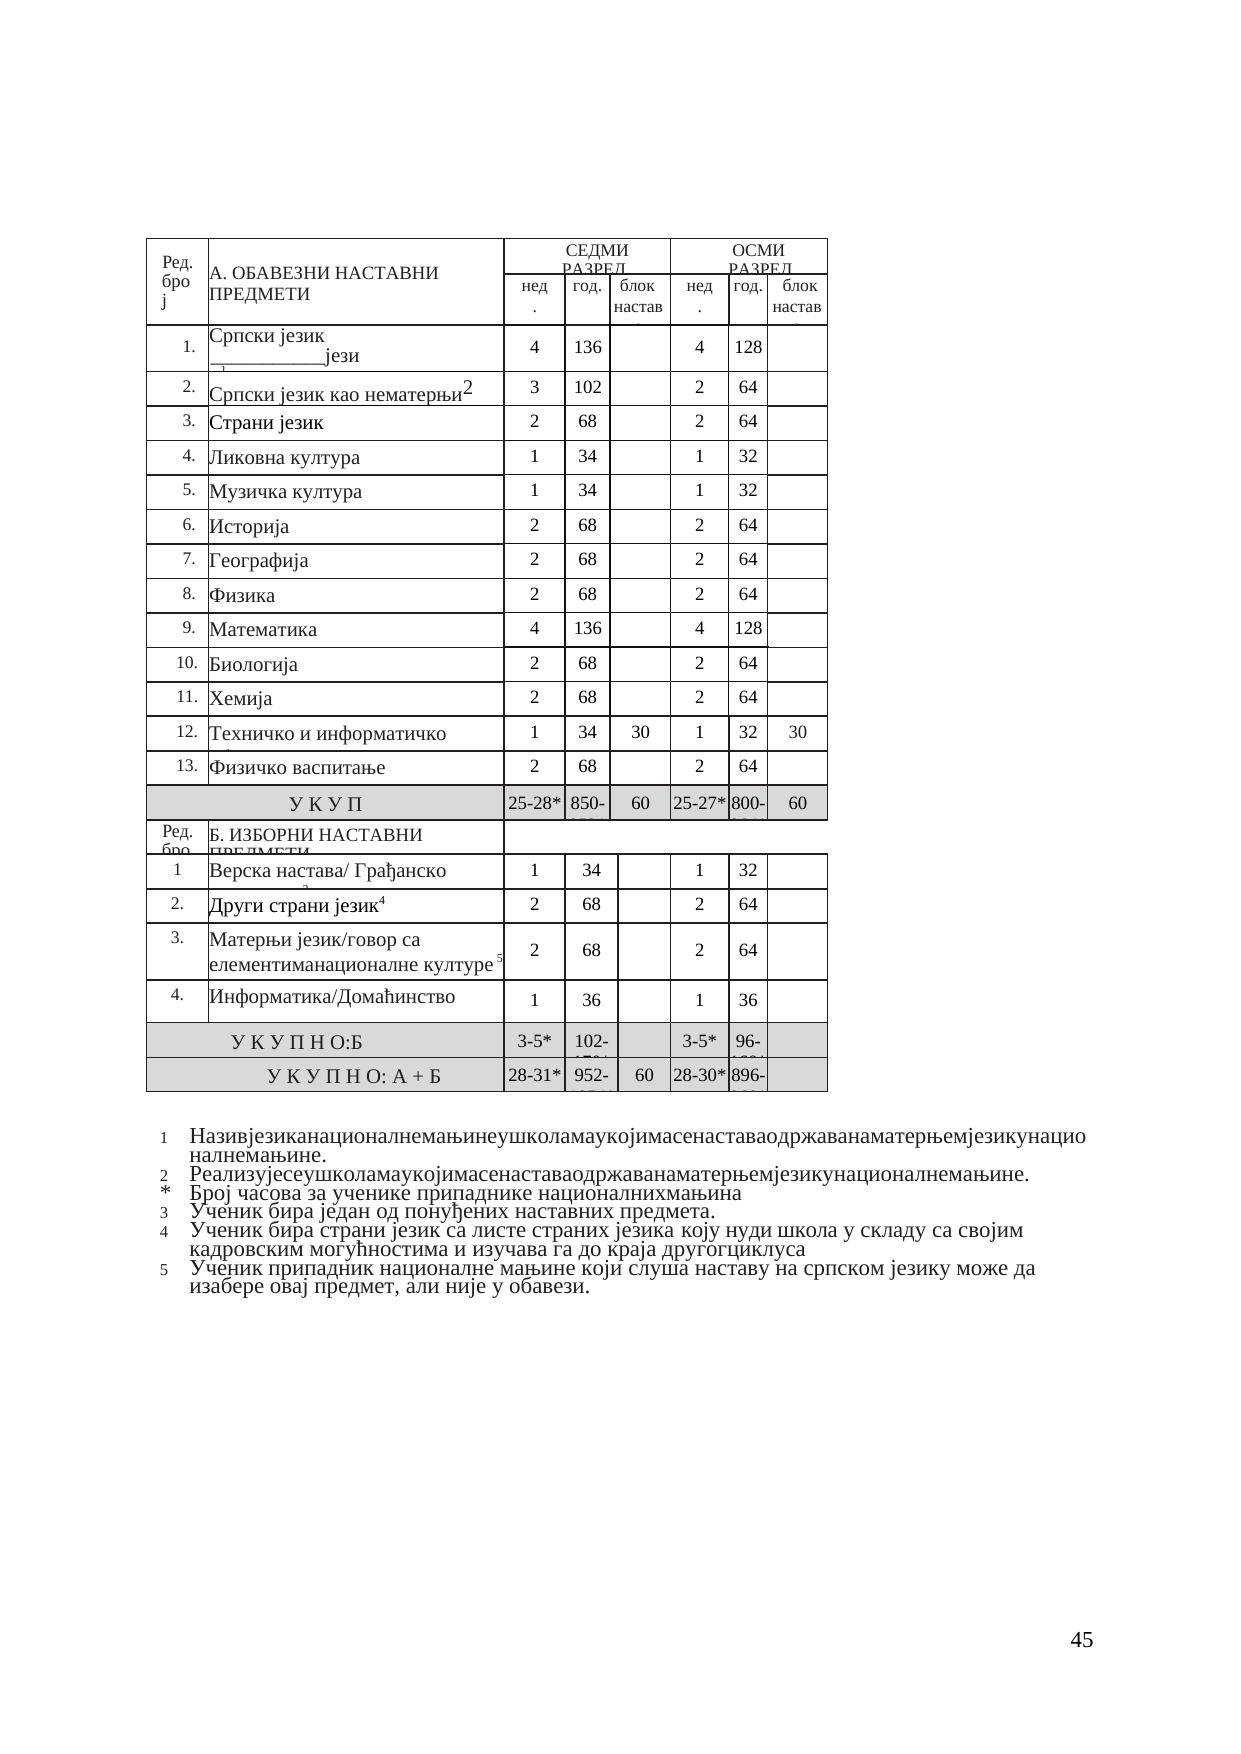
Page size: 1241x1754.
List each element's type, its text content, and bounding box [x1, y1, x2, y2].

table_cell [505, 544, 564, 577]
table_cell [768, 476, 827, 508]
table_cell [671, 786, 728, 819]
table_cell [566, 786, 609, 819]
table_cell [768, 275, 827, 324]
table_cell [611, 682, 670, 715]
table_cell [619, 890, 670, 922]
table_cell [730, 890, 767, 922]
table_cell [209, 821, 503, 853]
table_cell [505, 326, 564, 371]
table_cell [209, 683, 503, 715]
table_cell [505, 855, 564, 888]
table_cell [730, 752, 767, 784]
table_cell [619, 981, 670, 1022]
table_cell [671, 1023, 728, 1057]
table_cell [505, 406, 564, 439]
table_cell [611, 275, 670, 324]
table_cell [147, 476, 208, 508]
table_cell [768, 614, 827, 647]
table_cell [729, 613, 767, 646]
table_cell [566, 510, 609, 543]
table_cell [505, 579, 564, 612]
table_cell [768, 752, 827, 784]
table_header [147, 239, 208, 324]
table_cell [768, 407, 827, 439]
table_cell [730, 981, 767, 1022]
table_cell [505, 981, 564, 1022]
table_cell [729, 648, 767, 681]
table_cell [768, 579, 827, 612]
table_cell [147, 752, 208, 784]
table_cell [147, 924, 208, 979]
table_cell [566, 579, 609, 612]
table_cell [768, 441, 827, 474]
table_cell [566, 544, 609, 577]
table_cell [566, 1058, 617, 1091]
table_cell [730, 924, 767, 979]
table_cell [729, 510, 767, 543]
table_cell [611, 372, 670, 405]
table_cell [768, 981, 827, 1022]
text * Број часова за ученике припаднике националнихмањина [159, 1185, 1093, 1204]
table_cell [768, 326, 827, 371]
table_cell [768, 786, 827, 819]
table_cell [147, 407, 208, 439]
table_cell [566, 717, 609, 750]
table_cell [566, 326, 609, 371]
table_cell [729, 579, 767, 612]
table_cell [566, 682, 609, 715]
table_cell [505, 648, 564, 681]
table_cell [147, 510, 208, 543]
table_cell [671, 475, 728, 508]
list Реализујесеушколамаукојимасенаставаодржаванаматерњемјезикунационалнемањине. [159, 1166, 1093, 1185]
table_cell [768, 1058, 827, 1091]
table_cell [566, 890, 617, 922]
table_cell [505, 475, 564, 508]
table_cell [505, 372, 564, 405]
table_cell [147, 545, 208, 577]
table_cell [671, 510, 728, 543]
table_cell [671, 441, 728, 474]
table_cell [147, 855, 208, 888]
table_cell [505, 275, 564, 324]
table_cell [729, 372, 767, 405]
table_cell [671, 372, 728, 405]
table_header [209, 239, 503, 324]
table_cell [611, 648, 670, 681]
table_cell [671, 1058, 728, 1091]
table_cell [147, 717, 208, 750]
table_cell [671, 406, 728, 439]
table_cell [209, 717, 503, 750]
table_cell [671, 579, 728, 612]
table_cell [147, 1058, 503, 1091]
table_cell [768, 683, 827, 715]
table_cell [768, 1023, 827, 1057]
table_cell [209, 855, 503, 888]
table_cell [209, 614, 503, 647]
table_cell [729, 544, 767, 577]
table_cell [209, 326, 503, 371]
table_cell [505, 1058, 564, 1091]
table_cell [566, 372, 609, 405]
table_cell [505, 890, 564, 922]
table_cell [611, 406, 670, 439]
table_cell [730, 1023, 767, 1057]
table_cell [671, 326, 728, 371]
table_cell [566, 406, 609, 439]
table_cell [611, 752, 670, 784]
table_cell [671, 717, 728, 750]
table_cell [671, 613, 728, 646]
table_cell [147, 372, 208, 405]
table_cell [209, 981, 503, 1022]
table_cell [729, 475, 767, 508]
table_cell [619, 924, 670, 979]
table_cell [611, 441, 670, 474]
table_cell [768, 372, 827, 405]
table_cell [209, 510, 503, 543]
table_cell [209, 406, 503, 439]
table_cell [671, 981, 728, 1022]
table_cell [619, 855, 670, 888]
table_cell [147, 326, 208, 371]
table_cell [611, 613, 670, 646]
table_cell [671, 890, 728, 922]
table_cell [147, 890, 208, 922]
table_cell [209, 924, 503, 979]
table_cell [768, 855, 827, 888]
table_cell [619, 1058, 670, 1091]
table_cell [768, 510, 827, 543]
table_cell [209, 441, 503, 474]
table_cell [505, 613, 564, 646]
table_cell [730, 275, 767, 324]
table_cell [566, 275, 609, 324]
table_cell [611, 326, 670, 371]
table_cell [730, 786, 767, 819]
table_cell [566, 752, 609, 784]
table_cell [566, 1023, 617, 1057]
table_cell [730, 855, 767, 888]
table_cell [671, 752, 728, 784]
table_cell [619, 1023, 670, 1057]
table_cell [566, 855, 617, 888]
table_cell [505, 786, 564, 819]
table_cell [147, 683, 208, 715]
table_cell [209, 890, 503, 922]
list Ученик бира страни језик са листе страних језика коју нуди школа у складу са својим кадровским могућностима и изучава га до краја другогциклуса [159, 1223, 1093, 1260]
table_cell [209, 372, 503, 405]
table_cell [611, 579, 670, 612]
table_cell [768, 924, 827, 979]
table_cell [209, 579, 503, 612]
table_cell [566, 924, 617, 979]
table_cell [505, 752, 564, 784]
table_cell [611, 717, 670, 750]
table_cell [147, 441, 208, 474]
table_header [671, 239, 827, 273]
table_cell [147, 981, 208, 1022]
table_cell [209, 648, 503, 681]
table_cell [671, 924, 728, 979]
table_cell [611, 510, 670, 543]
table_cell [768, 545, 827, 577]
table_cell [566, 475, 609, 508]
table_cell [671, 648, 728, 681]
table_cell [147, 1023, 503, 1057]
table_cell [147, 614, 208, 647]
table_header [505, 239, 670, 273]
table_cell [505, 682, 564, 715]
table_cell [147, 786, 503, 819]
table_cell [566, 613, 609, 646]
list Ученик припадник националне мањине који слуша наставу на српском језику може да изабере овај предмет, али није у обавези. [159, 1260, 1093, 1298]
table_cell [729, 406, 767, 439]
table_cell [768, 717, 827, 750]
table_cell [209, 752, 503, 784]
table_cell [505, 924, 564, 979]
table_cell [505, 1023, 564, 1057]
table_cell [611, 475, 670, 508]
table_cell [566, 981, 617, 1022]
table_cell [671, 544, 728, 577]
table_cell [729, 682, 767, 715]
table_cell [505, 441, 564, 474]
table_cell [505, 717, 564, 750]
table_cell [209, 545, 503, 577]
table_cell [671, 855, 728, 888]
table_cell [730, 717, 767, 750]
list Ученик бира један од понуђених наставних предмета. [159, 1204, 1093, 1223]
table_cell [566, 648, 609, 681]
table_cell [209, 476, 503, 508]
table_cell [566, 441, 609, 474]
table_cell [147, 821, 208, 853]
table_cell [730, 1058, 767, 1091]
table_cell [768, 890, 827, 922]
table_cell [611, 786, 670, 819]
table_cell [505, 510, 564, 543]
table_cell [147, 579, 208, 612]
list Називјезиканационалнемањинеушколамаукојимасенаставаодржаванаматерњемјезикунационалнемањине. [159, 1128, 1093, 1166]
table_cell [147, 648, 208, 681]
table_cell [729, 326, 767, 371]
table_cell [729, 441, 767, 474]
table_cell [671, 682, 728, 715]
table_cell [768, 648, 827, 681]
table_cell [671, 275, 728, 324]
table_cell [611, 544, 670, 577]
